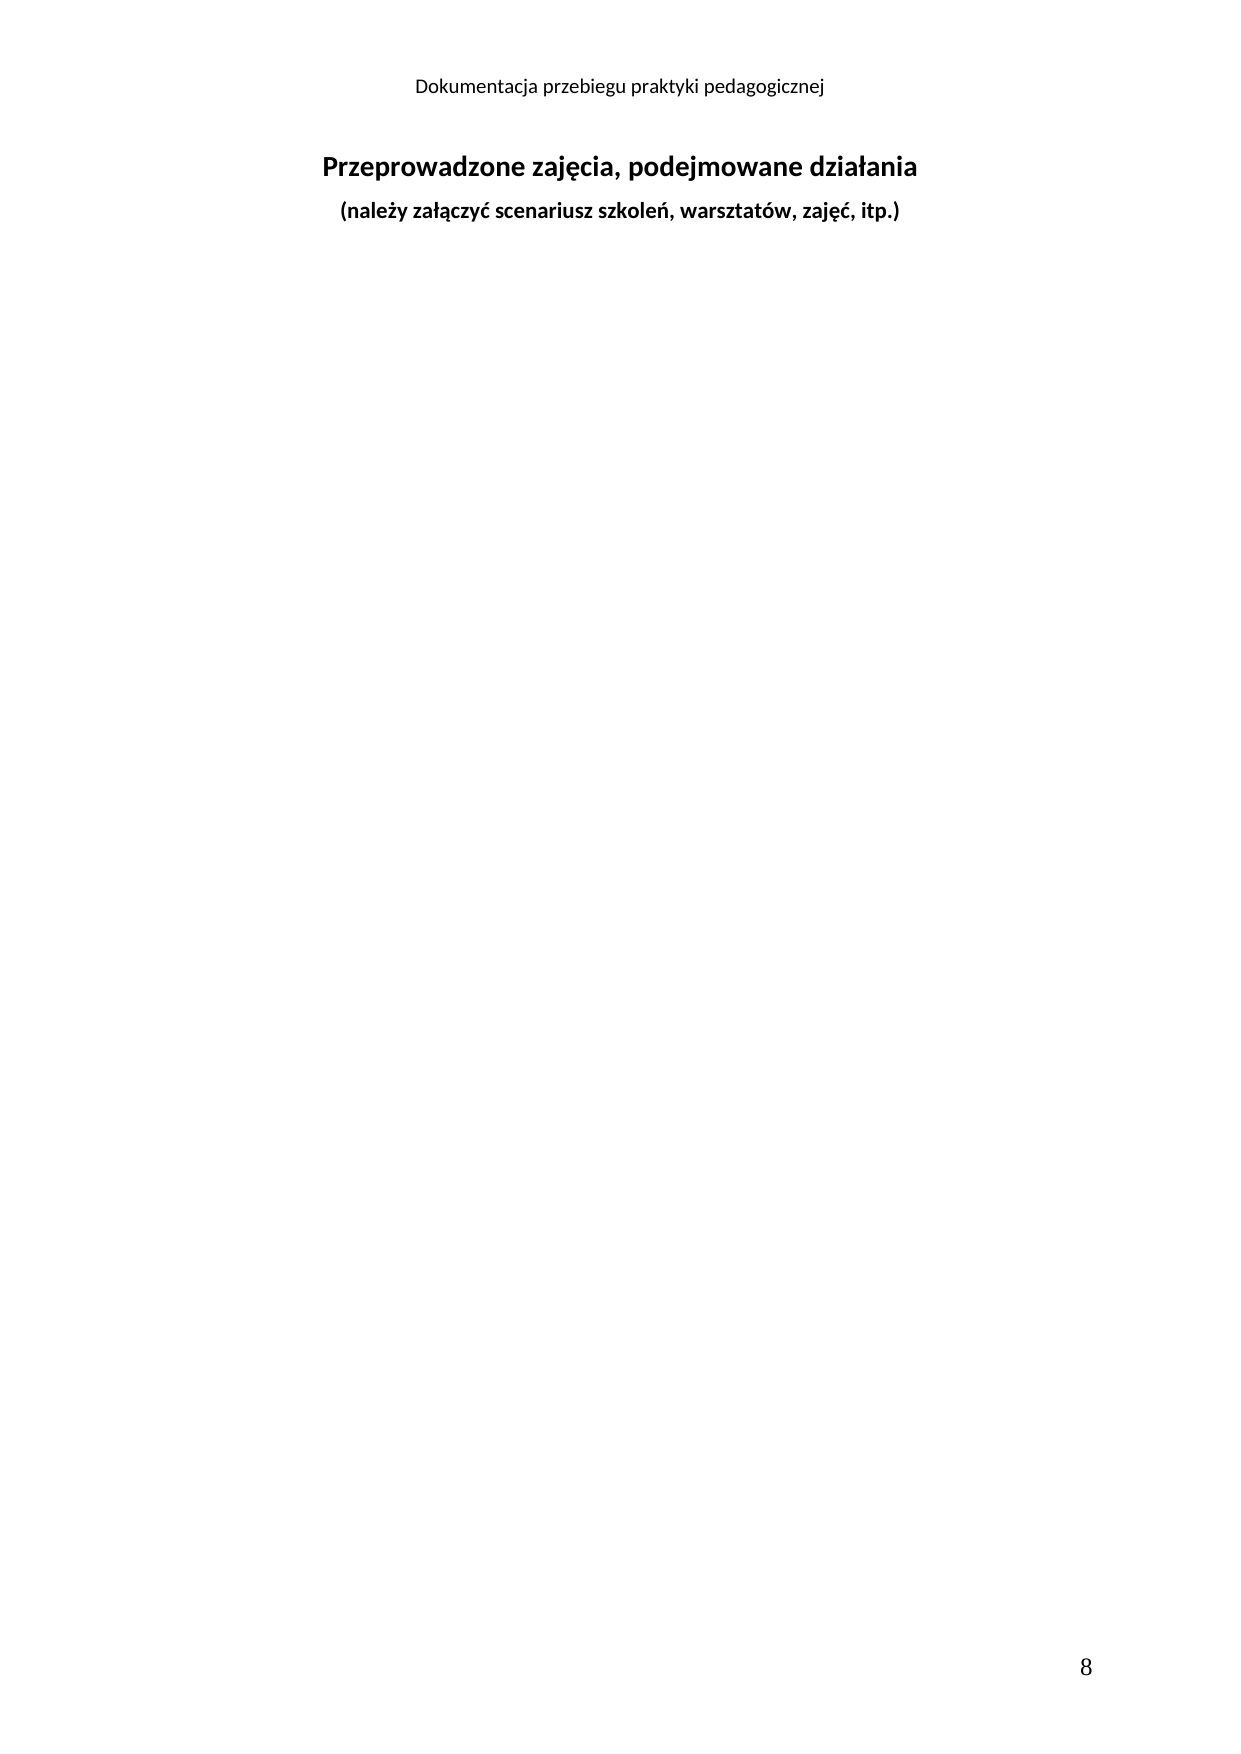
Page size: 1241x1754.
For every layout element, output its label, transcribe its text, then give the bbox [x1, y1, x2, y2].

text (należy załączyć scenariusz szkoleń, warsztatów, zajęć, itp.) [148, 196, 1093, 224]
text Przeprowadzone zajęcia, podejmowane działania [148, 148, 1093, 183]
